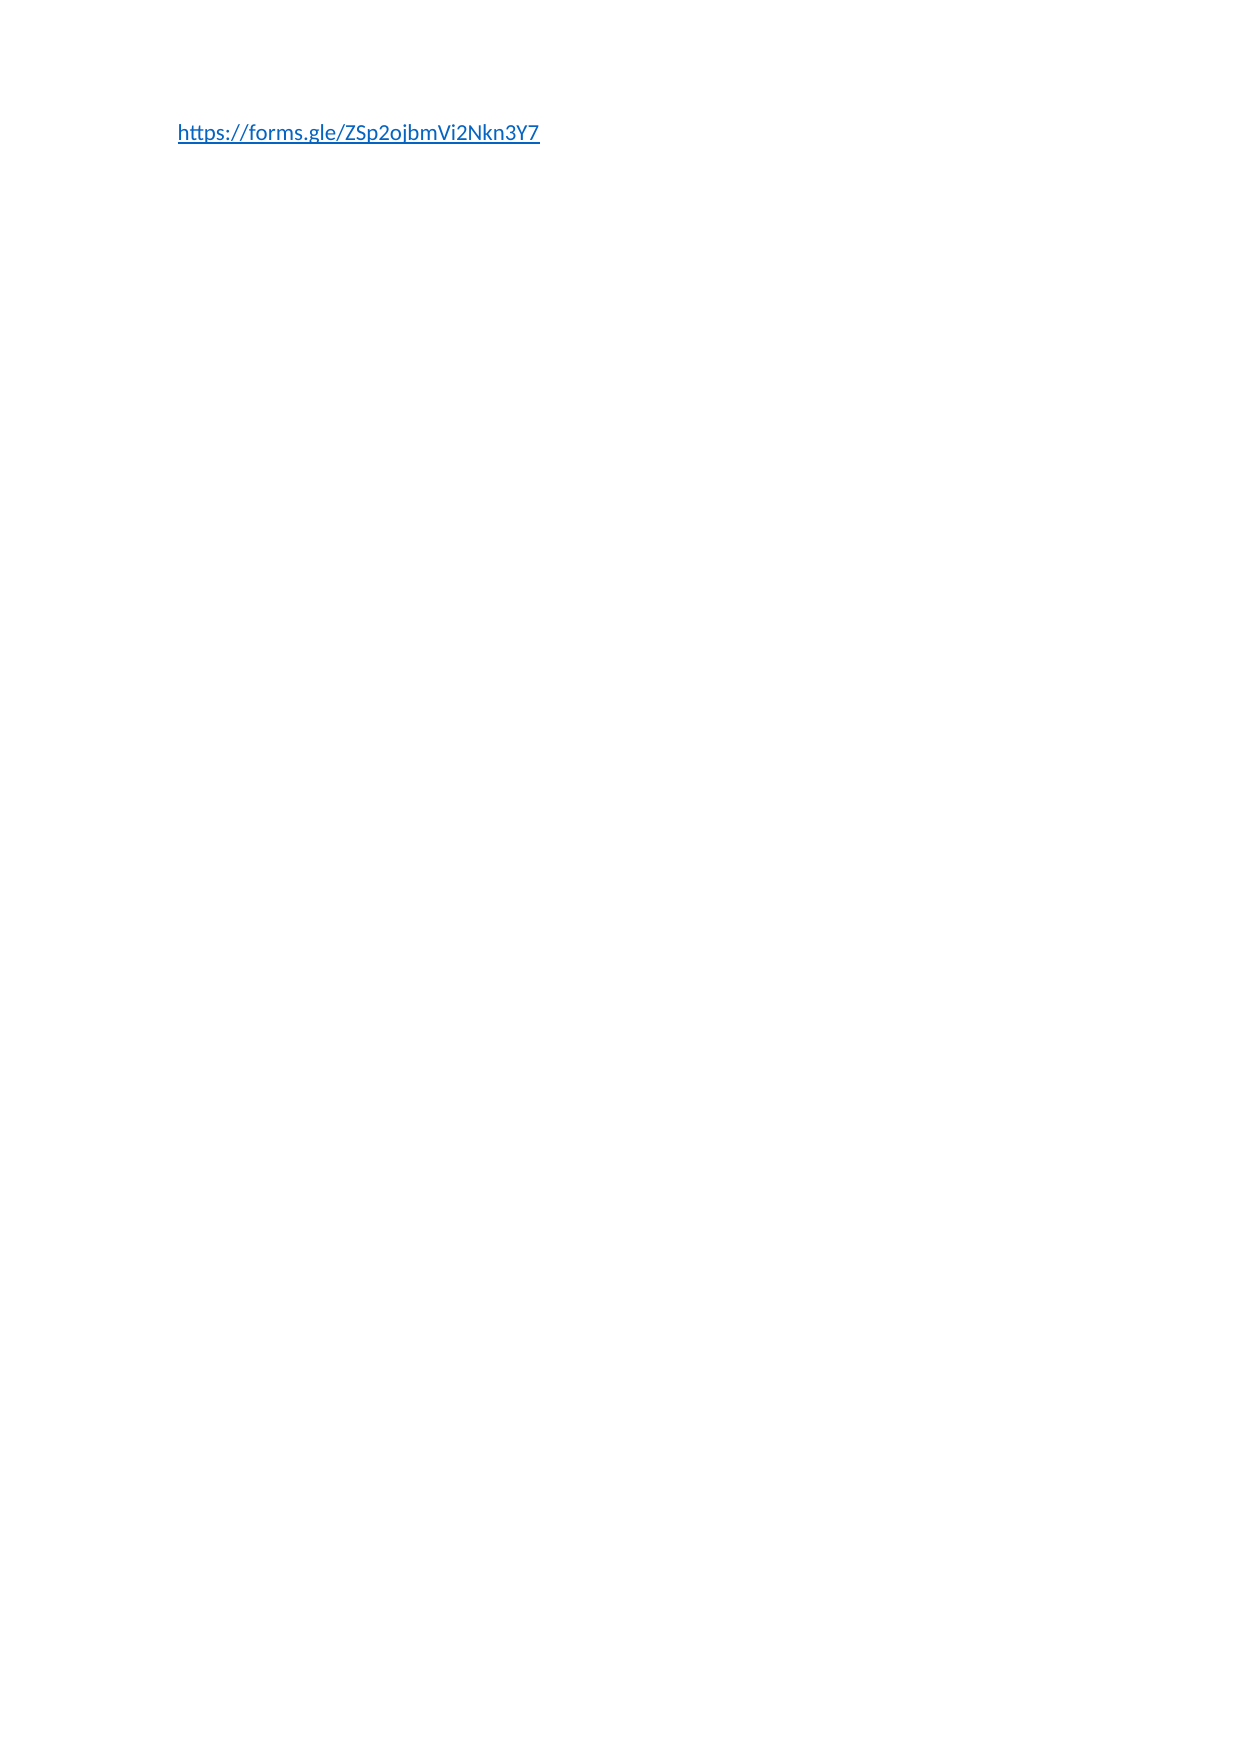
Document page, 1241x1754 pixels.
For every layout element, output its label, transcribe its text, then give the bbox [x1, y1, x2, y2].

text https://forms.gle/ZSp2ojbmVi2Nkn3Y7 [177, 118, 1152, 146]
